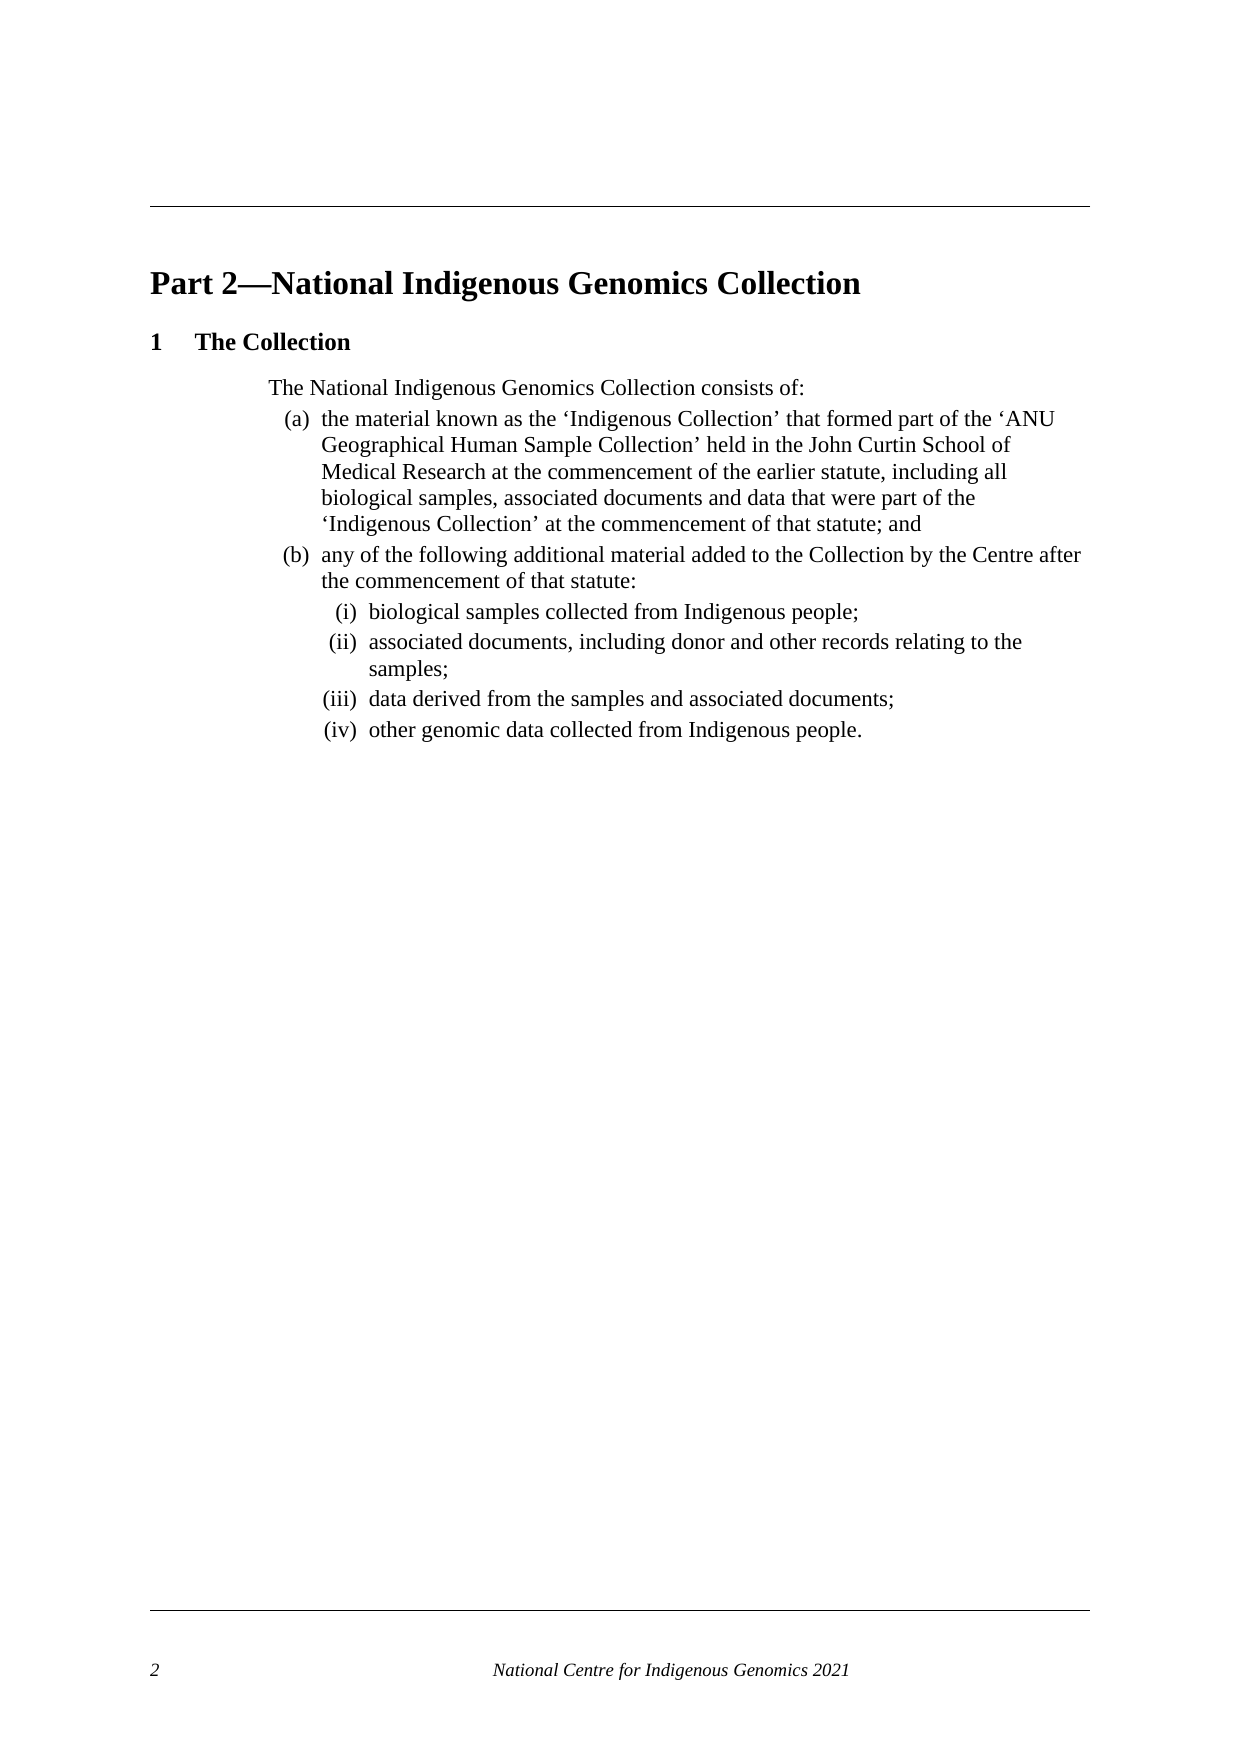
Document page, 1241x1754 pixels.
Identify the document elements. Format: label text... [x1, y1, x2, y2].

subtitle data derived from the samples and associated documents; [357, 685, 1090, 712]
subtitle The National Indigenous Genomics Collection consists of: [268, 374, 1090, 401]
subtitle National Indigenous Genomics Collection [150, 264, 1090, 302]
subtitle the material known as the ‘Indigenous Collection’ that formed part of the ‘ANU Geographical Human Sample Collection’ held in the John Curtin School of Medical Research at the commencement of the earlier statute, including all biological samples, associated documents and data that were part of the ‘Indigenous Collection’ at the commencement of that statute; and [309, 405, 1090, 537]
subtitle associated documents, including donor and other records relating to the samples; [357, 628, 1090, 681]
subtitle biological samples collected from Indigenous people; [357, 598, 1090, 624]
subtitle other genomic data collected from Indigenous people. [357, 716, 1090, 742]
subtitle any of the following additional material added to the Collection by the Centre after the commencement of that statute: [309, 541, 1090, 594]
subtitle The Collection [150, 327, 1090, 356]
